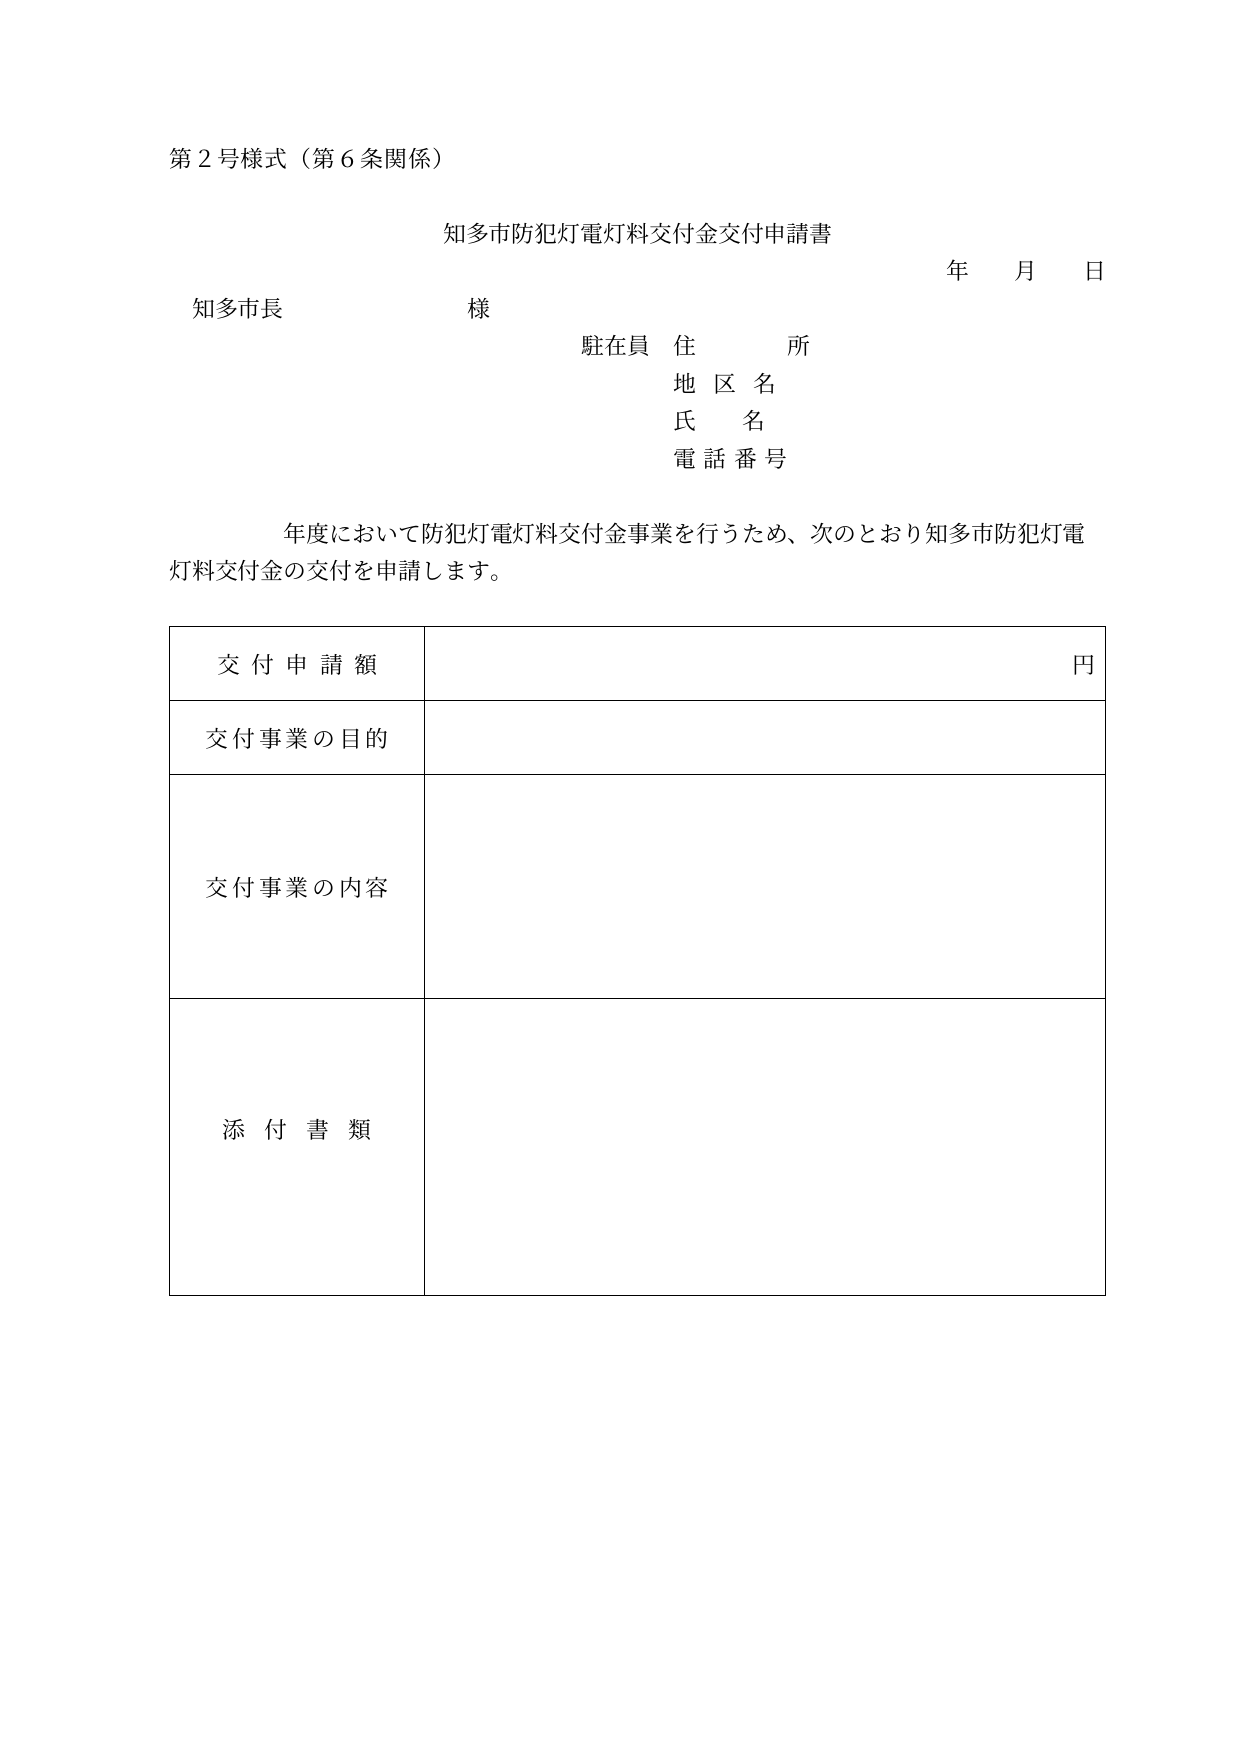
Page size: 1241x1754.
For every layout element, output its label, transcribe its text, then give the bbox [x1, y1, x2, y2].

table_cell [425, 701, 1105, 774]
text 知多市防犯灯電灯料交付金交付申請書 [169, 213, 1106, 251]
table_cell [425, 999, 1105, 1295]
text 地区名 [169, 363, 1106, 401]
table_cell 交付事業の目的 [170, 701, 424, 774]
text 駐在員 住 所 [169, 326, 1106, 363]
text 第２号様式（第６条関係） [169, 138, 1098, 176]
table_header 円 [425, 627, 1105, 700]
text 電話番号 [169, 438, 1106, 476]
table_cell 添付書類 [170, 999, 424, 1295]
table_header 交付申請額 [170, 627, 424, 700]
text 年 月 日 [169, 251, 1106, 288]
table_cell 交付事業の内容 [170, 775, 424, 997]
table_cell [425, 775, 1105, 997]
text 年度において防犯灯電灯料交付金事業を行うため、次のとおり知多市防犯灯電灯料交付金の交付を申請します。 [169, 513, 1106, 588]
text 知多市長 様 [169, 288, 1106, 326]
text 氏名 [169, 401, 1106, 438]
